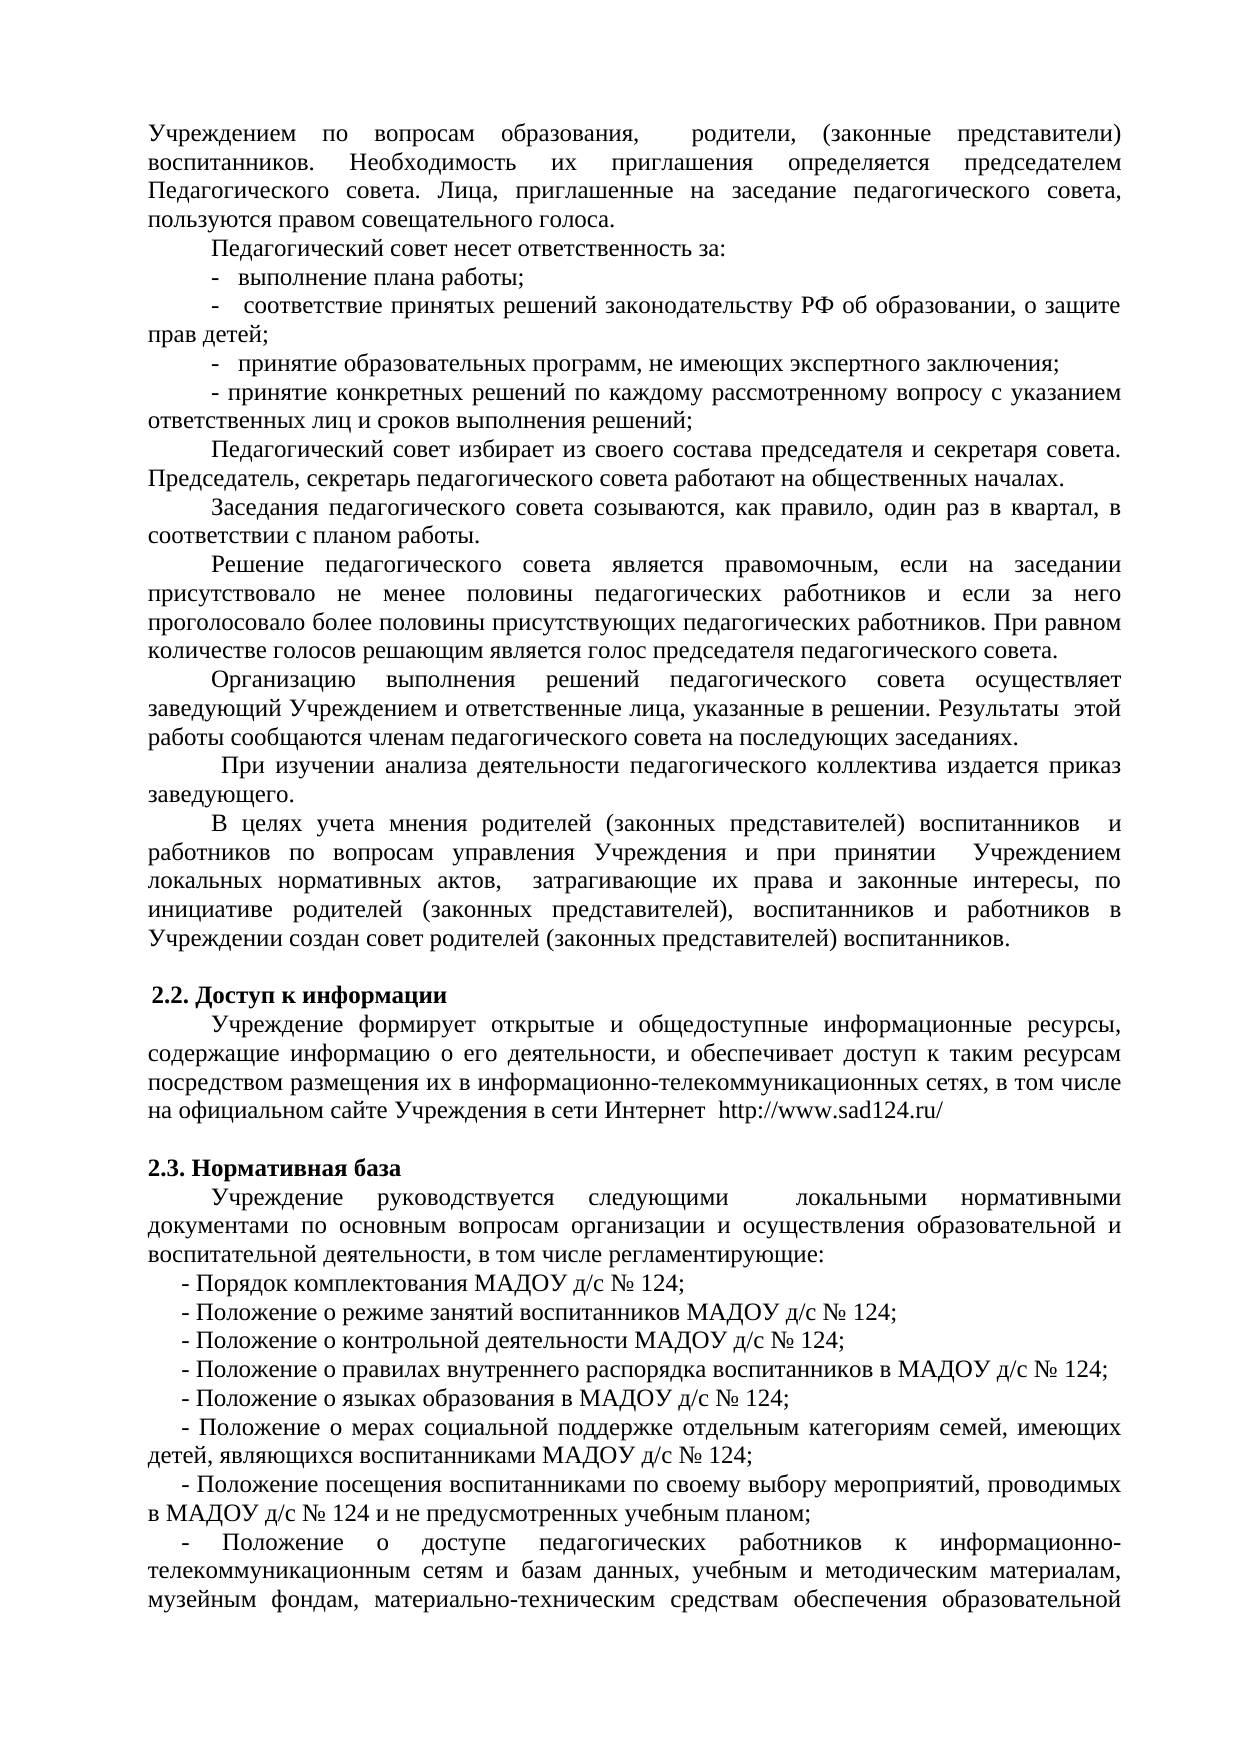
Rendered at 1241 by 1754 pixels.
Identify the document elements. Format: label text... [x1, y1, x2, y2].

text В целях учета мнения родителей (законных представителей) воспитанников и работников по вопросам управления Учреждения и при принятии Учреждением локальных нормативных актов, затрагивающие их права и законные интересы, по инициативе родителей (законных представителей), воспитанников и работников в Учреждении создан совет родителей (законных представителей) воспитанников. [148, 808, 1122, 952]
text - Порядок комплектования МАДОУ д/с № 124; [148, 1268, 1122, 1297]
text При изучении анализа деятельности педагогического коллектива издается приказ заведующего. [148, 751, 1122, 808]
text - Положение о контрольной деятельности МАДОУ д/с № 124; [148, 1326, 1122, 1354]
text - соответствие принятых решений законодательству РФ об образовании, о защите прав детей; [148, 291, 1122, 348]
text - Положение о мерах социальной поддержке отдельным категориям семей, имеющих детей, являющихся воспитанниками МАДОУ д/с № 124; [148, 1412, 1122, 1469]
text 2.3. Нормативная база [148, 1153, 1122, 1182]
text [148, 1527, 1122, 1613]
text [148, 118, 1122, 233]
text - Положение о режиме занятий воспитанников МАДОУ д/с № 124; [148, 1297, 1122, 1326]
text - Положение о правилах внутреннего распорядка воспитанников в МАДОУ д/с № 124; [148, 1354, 1122, 1383]
text Организацию выполнения решений педагогического совета осуществляет заведующий Учреждением и ответственные лица, указанные в решении. Результаты этой работы сообщаются членам педагогического совета на последующих заседаниях. [148, 664, 1122, 751]
text - принятие образовательных программ, не имеющих экспертного заключения; [148, 348, 1122, 377]
text - принятие конкретных решений по каждому рассмотренному вопросу с указанием ответственных лиц и сроков выполнения решений; [148, 377, 1122, 434]
text Заседания педагогического совета созываются, как правило, один раз в квартал, в соответствии с планом работы. [148, 492, 1122, 549]
text 2.2. Доступ к информации [148, 981, 1122, 1009]
text - выполнение плана работы; [148, 262, 1122, 291]
text - Положение о языках образования в МАДОУ д/с № 124; [148, 1383, 1122, 1412]
text - Положение посещения воспитанниками по своему выбору мероприятий, проводимых в МАДОУ д/с № 124 и не предусмотренных учебным планом; [148, 1469, 1122, 1527]
text Решение педагогического совета является правомочным, если на заседании присутствовало не менее половины педагогических работников и если за него проголосовало более половины присутствующих педагогических работников. При равном количестве голосов решающим является голос председателя педагогического совета. [148, 549, 1122, 664]
text Учреждение формирует открытые и общедоступные информационные ресурсы, содержащие информацию о его деятельности, и обеспечивает доступ к таким ресурсам посредством размещения их в информационно-телекоммуникационных сетях, в том числе на официальном сайте Учреждения в сети Интернет http://www.sad124.ru/ [148, 1009, 1122, 1124]
text Педагогический совет избирает из своего состава председателя и секретаря совета. Председатель, секретарь педагогического совета работают на общественных началах. [148, 434, 1122, 492]
text Педагогический совет несет ответственность за: [148, 233, 1122, 262]
text Учреждение руководствуется следующими локальными нормативными документами по основным вопросам организации и осуществления образовательной и воспитательной деятельности, в том числе регламентирующие: [148, 1182, 1122, 1268]
